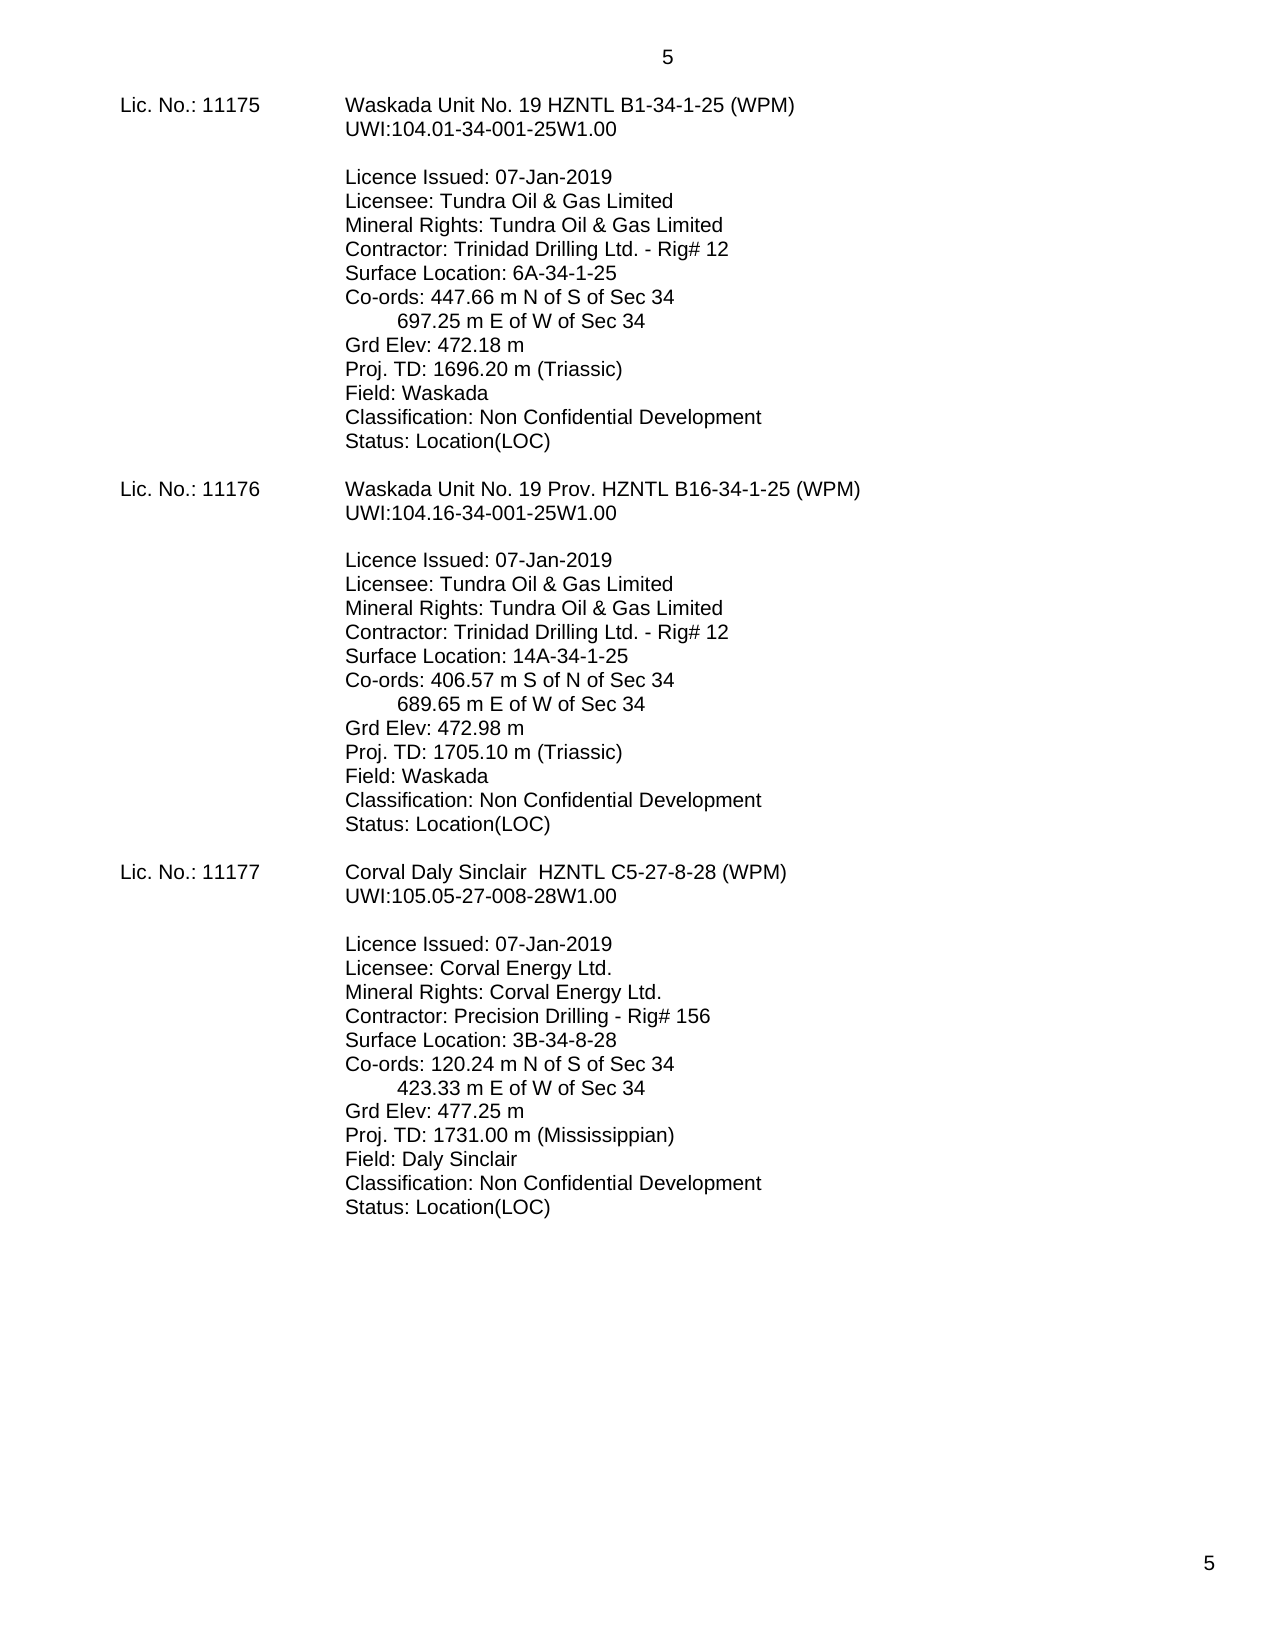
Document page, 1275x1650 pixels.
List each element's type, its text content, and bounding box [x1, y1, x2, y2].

table_cell Lic. No.: 11177 [109, 860, 334, 1243]
table_cell Lic. No.: 11176 [109, 476, 334, 860]
table_cell Waskada Unit No. 19 Prov. HZNTL B16-34-1-25 (WPM) UWI:104.16-34-001-25W1.00 Licence Issued: 07-Jan-2019 Licensee: Tundra Oil & Gas Limited Mineral Rights: Tundra Oil & Gas Limited Contractor: Trinidad Drilling Ltd. - Rig# 12 Surface Location: 14A-34-1-25 Co-ords: 406.57 m S of N of Sec 34 689.65 m E of W of Sec 34 Grd Elev: 472.98 m Proj. TD: 1705.10 m (Triassic) Field: Waskada Classification: Non Confidential Development Status: Location(LOC) [334, 476, 1031, 860]
table_cell Waskada Unit No. 19 HZNTL B1-34-1-25 (WPM) UWI:104.01-34-001-25W1.00 Licence Issued: 07-Jan-2019 Licensee: Tundra Oil & Gas Limited Mineral Rights: Tundra Oil & Gas Limited Contractor: Trinidad Drilling Ltd. - Rig# 12 Surface Location: 6A-34-1-25 Co-ords: 447.66 m N of S of Sec 34 697.25 m E of W of Sec 34 Grd Elev: 472.18 m Proj. TD: 1696.20 m (Triassic) Field: Waskada Classification: Non Confidential Development Status: Location(LOC) [334, 69, 1031, 476]
table_cell Lic. No.: 11175 [109, 69, 334, 476]
table_cell Corval Daly Sinclair HZNTL C5-27-8-28 (WPM) UWI:105.05-27-008-28W1.00 Licence Issued: 07-Jan-2019 Licensee: Corval Energy Ltd. Mineral Rights: Corval Energy Ltd. Contractor: Precision Drilling - Rig# 156 Surface Location: 3B-34-8-28 Co-ords: 120.24 m N of S of Sec 34 423.33 m E of W of Sec 34 Grd Elev: 477.25 m Proj. TD: 1731.00 m (Mississippian) Field: Daly Sinclair Classification: Non Confidential Development Status: Location(LOC) [334, 860, 1031, 1243]
